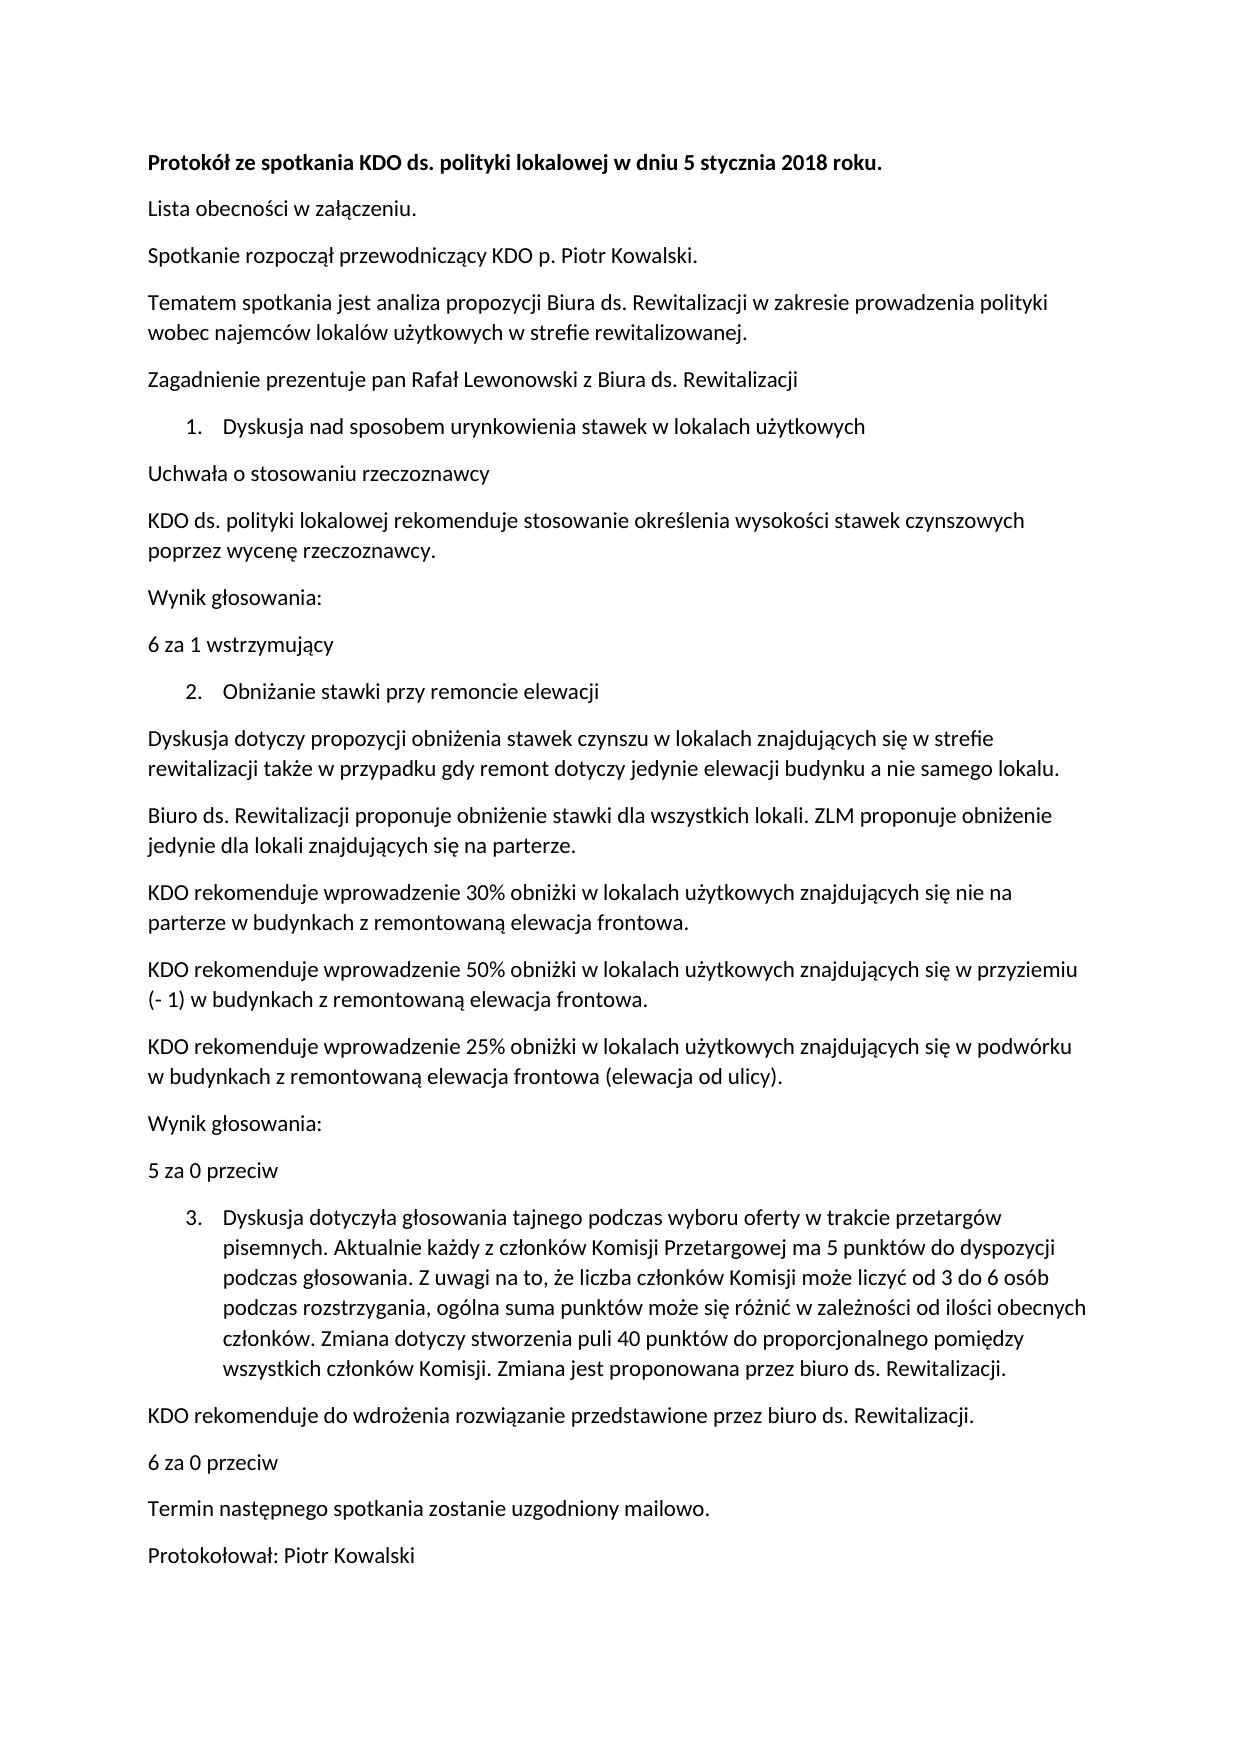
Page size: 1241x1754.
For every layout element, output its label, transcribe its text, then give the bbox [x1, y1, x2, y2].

text KDO rekomenduje wprowadzenie 50% obniżki w lokalach użytkowych znajdujących się w przyziemiu (- 1) w budynkach z remontowaną elewacja frontowa. [148, 955, 1093, 1013]
text 6 za 1 wstrzymujący [148, 630, 1093, 658]
text Protokołował: Piotr Kowalski [148, 1541, 1093, 1569]
text Wynik głosowania: [148, 1109, 1093, 1137]
text KDO ds. polityki lokalowej rekomenduje stosowanie określenia wysokości stawek czynszowych poprzez wycenę rzeczoznawcy. [148, 506, 1093, 564]
text KDO rekomenduje do wdrożenia rozwiązanie przedstawione przez biuro ds. Rewitalizacji. [148, 1401, 1093, 1429]
text 6 za 0 przeciw [148, 1448, 1093, 1476]
text Tematem spotkania jest analiza propozycji Biura ds. Rewitalizacji w zakresie prowadzenia polityki wobec najemców lokalów użytkowych w strefie rewitalizowanej. [148, 288, 1093, 346]
text Protokół ze spotkania KDO ds. polityki lokalowej w dniu 5 stycznia 2018 roku. [148, 148, 1093, 176]
text Zagadnienie prezentuje pan Rafał Lewonowski z Biura ds. Rewitalizacji [148, 365, 1093, 393]
text Spotkanie rozpoczął przewodniczący KDO p. Piotr Kowalski. [148, 241, 1093, 269]
text KDO rekomenduje wprowadzenie 30% obniżki w lokalach użytkowych znajdujących się nie na parterze w budynkach z remontowaną elewacja frontowa. [148, 878, 1093, 936]
text Termin następnego spotkania zostanie uzgodniony mailowo. [148, 1494, 1093, 1522]
text KDO rekomenduje wprowadzenie 25% obniżki w lokalach użytkowych znajdujących się w podwórku w budynkach z remontowaną elewacja frontowa (elewacja od ulicy). [148, 1032, 1093, 1090]
text Dyskusja dotyczy propozycji obniżenia stawek czynszu w lokalach znajdujących się w strefie rewitalizacji także w przypadku gdy remont dotyczy jedynie elewacji budynku a nie samego lokalu. [148, 724, 1093, 782]
text Biuro ds. Rewitalizacji proponuje obniżenie stawki dla wszystkich lokali. ZLM proponuje obniżenie jedynie dla lokali znajdujących się na parterze. [148, 801, 1093, 859]
text 5 za 0 przeciw [148, 1156, 1093, 1184]
list Dyskusja dotyczyła głosowania tajnego podczas wyboru oferty w trakcie przetargów pisemnych. Aktualnie każdy z członków Komisji Przetargowej ma 5 punktów do dyspozycji podczas głosowania. Z uwagi na to, że liczba członków Komisji może liczyć od 3 do 6 osób podczas rozstrzygania, ogólna suma punktów może się różnić w zależności od ilości obecnych członków. Zmiana dotyczy stworzenia puli 40 punktów do proporcjonalnego pomiędzy wszystkich członków Komisji. Zmiana jest proponowana przez biuro ds. Rewitalizacji. [185, 1203, 1093, 1382]
text Wynik głosowania: [148, 583, 1093, 611]
text Lista obecności w załączeniu. [148, 194, 1093, 222]
list Obniżanie stawki przy remoncie elewacji [185, 677, 1093, 705]
text Uchwała o stosowaniu rzeczoznawcy [148, 459, 1093, 487]
list Dyskusja nad sposobem urynkowienia stawek w lokalach użytkowych [185, 412, 1093, 440]
